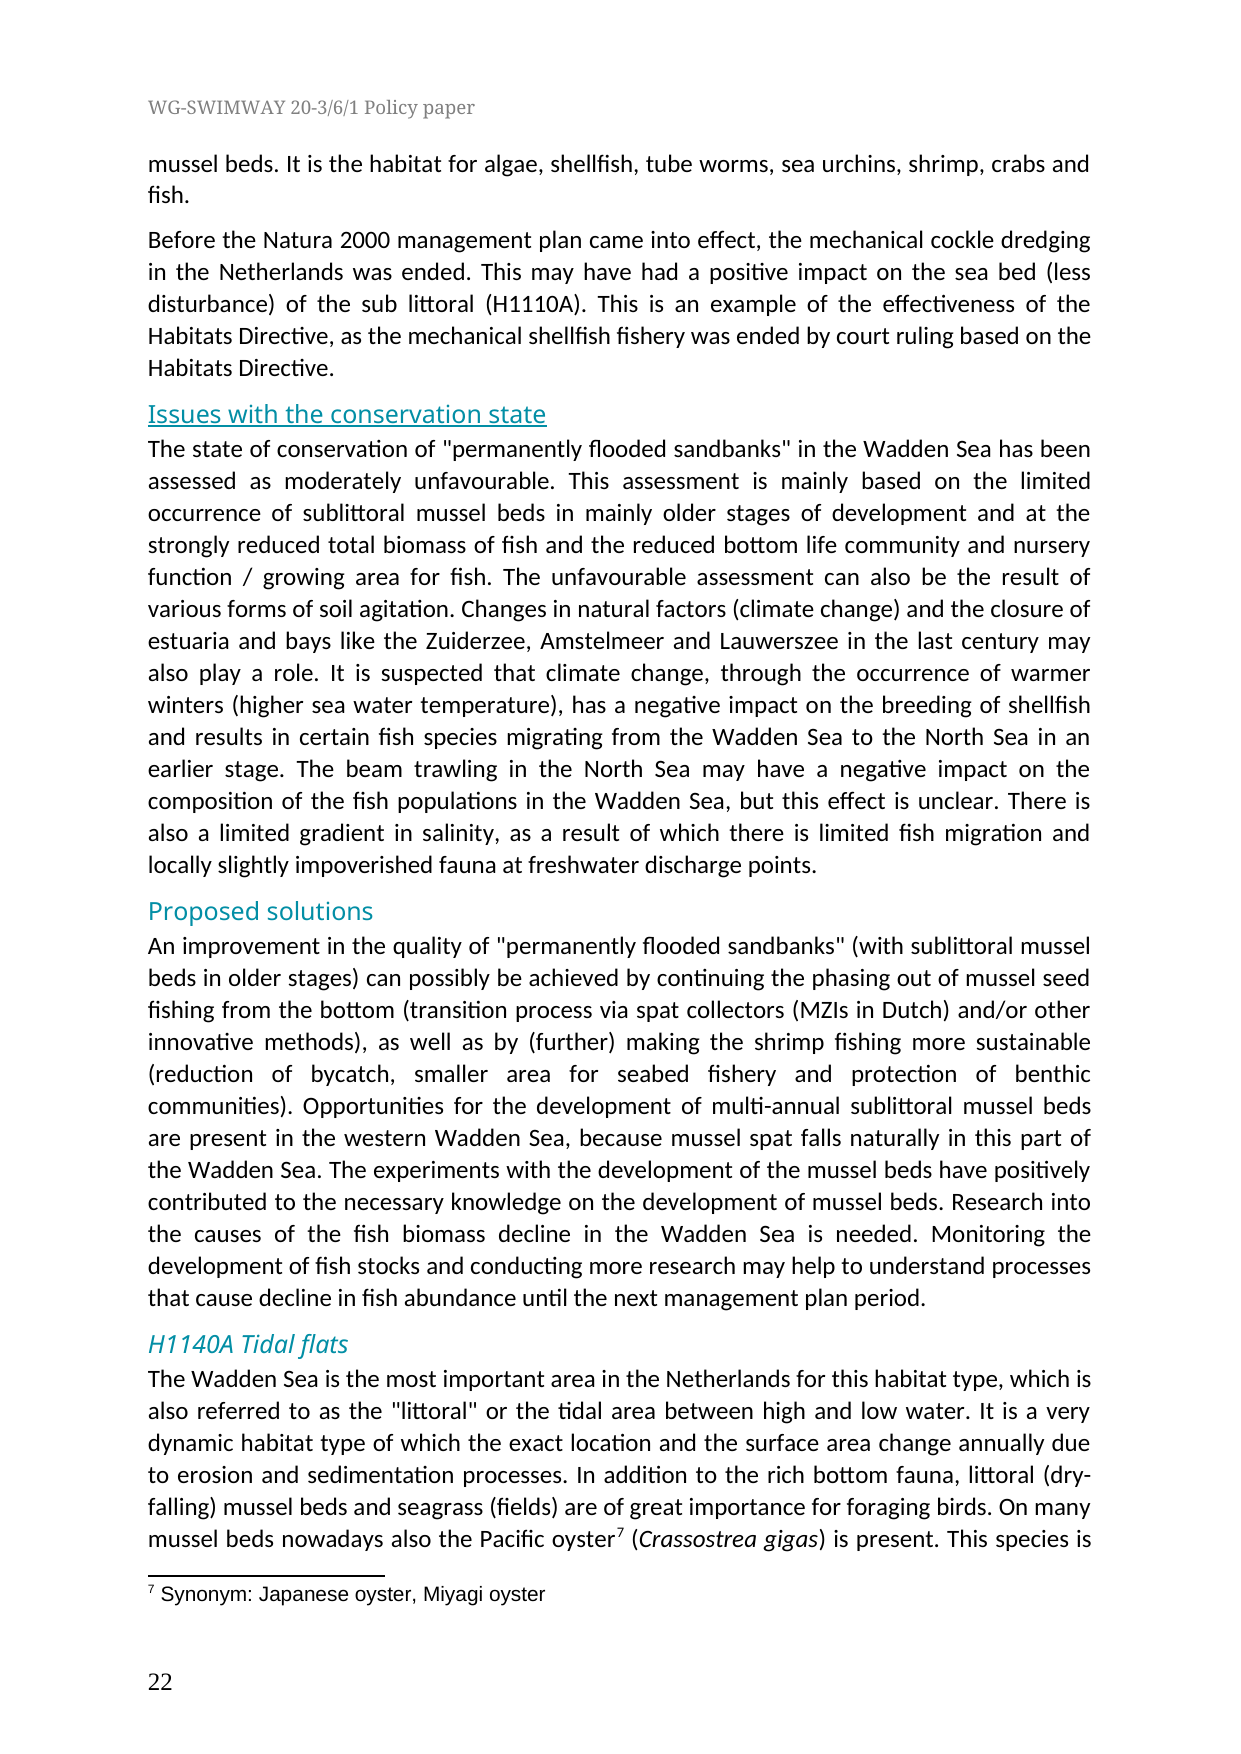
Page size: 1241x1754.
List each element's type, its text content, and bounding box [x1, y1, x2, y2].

text Before the Natura 2000 management plan came into effect, the mechanical cockle dredging in the Netherlands was ended. This may have had a positive impact on the sea bed (less disturbance) of the sub littoral (H1110A). This is an example of the effectiveness of the Habitats Directive, as the mechanical shellfish fishery was ended by court ruling based on the Habitats Directive. [148, 224, 1092, 383]
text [148, 148, 1092, 210]
text Issues with the conservation state [148, 397, 1092, 431]
text Proposed solutions [148, 893, 1092, 928]
text H1140A Tidal flats [148, 1327, 1092, 1361]
text An improvement in the quality of "permanently flooded sandbanks" (with sublittoral mussel beds in older stages) can possibly be achieved by continuing the phasing out of mussel seed fishing from the bottom (transition process via spat collectors (MZIs in Dutch) and/or other innovative methods), as well as by (further) making the shrimp fishing more sustainable (reduction of bycatch, smaller area for seabed fishery and protection of benthic communities). Opportunities for the development of multi-annual sublittoral mussel beds are present in the western Wadden Sea, because mussel spat falls naturally in this part of the Wadden Sea. The experiments with the development of the mussel beds have positively contributed to the necessary knowledge on the development of mussel beds. Research into the causes of the fish biomass decline in the Wadden Sea is needed. Monitoring the development of fish stocks and conducting more research may help to understand processes that cause decline in fish abundance until the next management plan period. [148, 930, 1092, 1313]
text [148, 1363, 1092, 1554]
text The state of conservation of "permanently flooded sandbanks" in the Wadden Sea has been assessed as moderately unfavourable. This assessment is mainly based on the limited occurrence of sublittoral mussel beds in mainly older stages of development and at the strongly reduced total biomass of fish and the reduced bottom life community and nursery function / growing area for fish. The unfavourable assessment can also be the result of various forms of soil agitation. Changes in natural factors (climate change) and the closure of estuaria and bays like the Zuiderzee, Amstelmeer and Lauwerszee in the last century may also play a role. It is suspected that climate change, through the occurrence of warmer winters (higher sea water temperature), has a negative impact on the breeding of shellfish and results in certain fish species migrating from the Wadden Sea to the North Sea in an earlier stage. The beam trawling in the North Sea may have a negative impact on the composition of the fish populations in the Wadden Sea, but this effect is unclear. There is also a limited gradient in salinity, as a result of which there is limited fish migration and locally slightly impoverished fauna at freshwater discharge points. [148, 433, 1092, 879]
